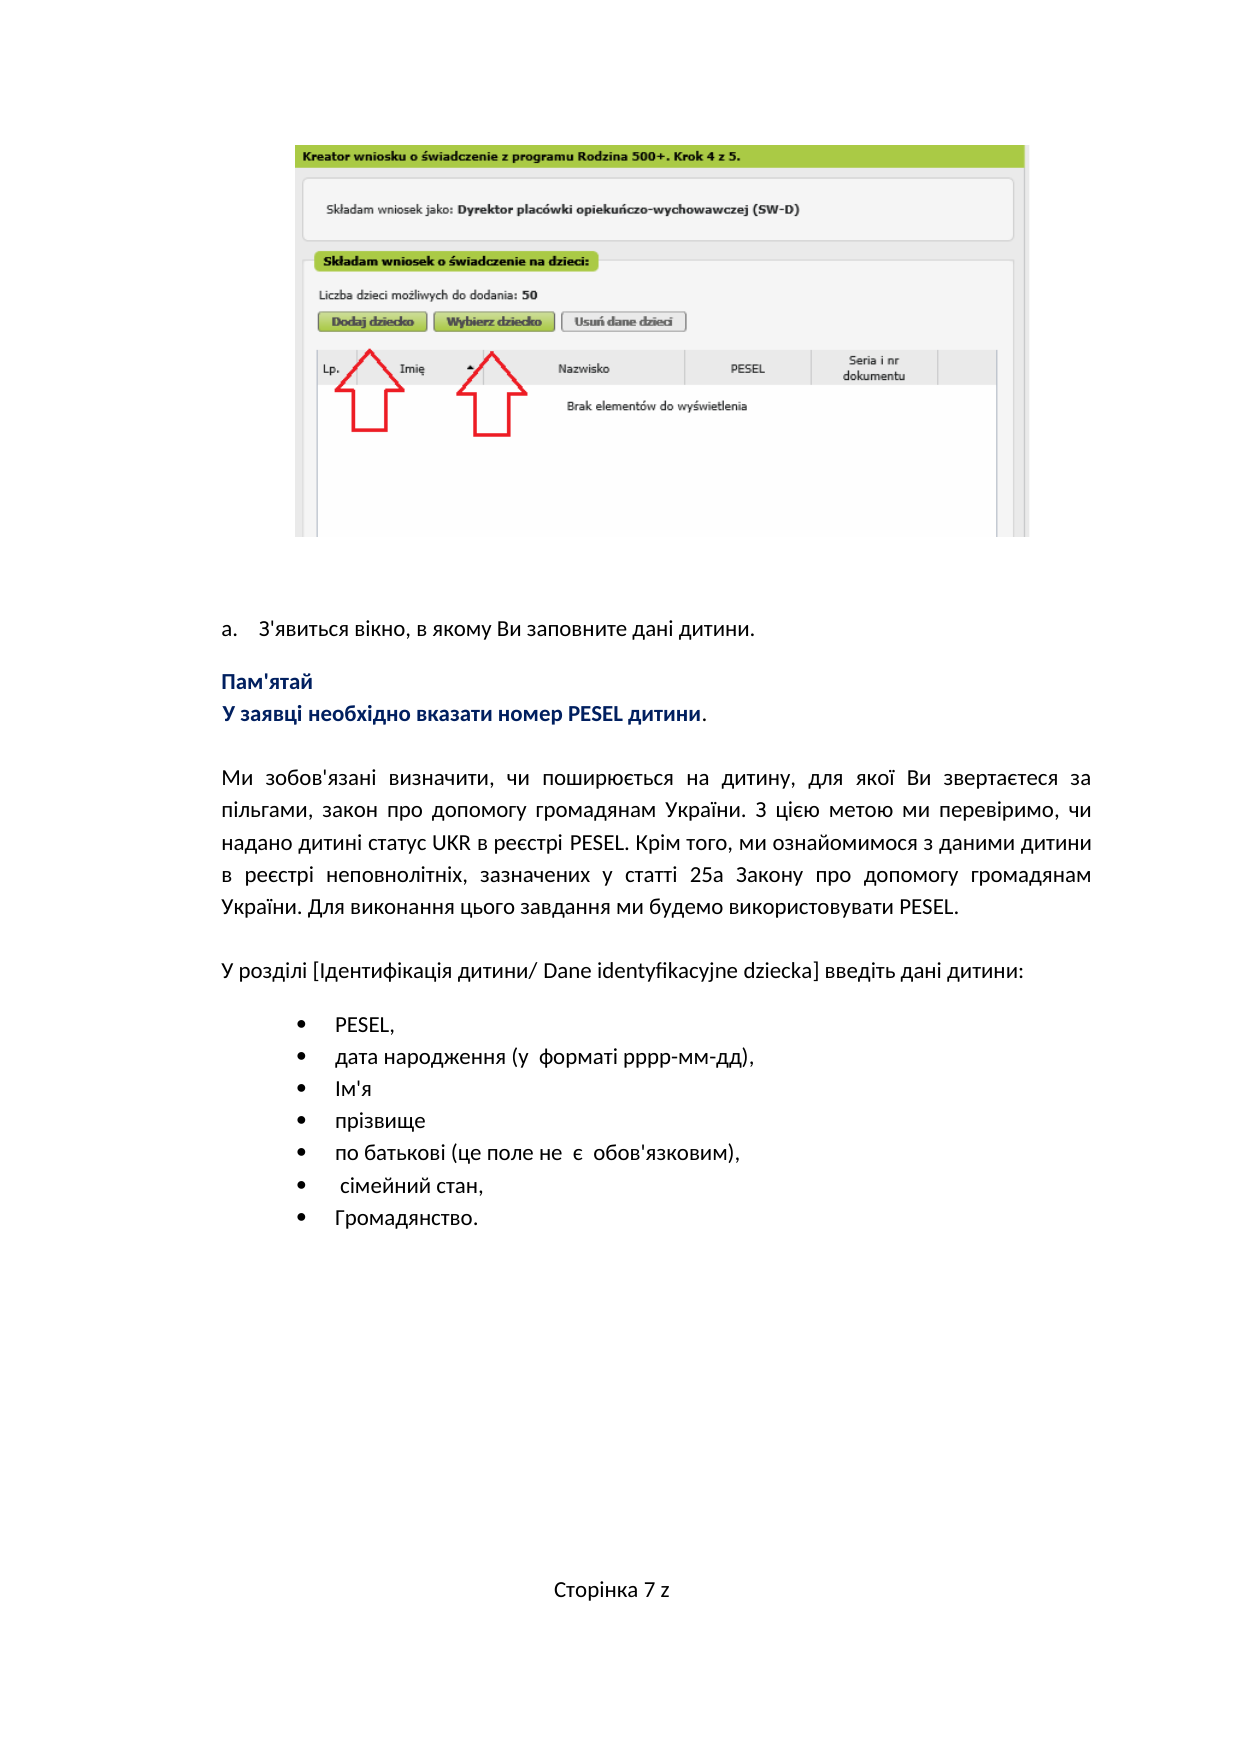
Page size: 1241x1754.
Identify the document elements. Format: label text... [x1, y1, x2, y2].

text У розділі [Ідентифікація дитини/ Dane identyfikacyjne dziecka] введіть дані дитини: [221, 957, 1130, 984]
list Громадянство. [297, 1203, 1130, 1231]
list прізвище [297, 1106, 1130, 1134]
list по батькові (це поле не є обов'язковим), [297, 1138, 1130, 1166]
text У заявці необхідно вказати номер PESEL дитини. [222, 699, 1130, 727]
list дата народження (у форматі рррр-мм-дд), [297, 1042, 1130, 1070]
list З'явиться вікно, в якому Ви заповните дані дитини. [221, 614, 1130, 642]
text Ми зобов'язані визначити, чи поширюється на дитину, для якої Ви звертаєтеся за пільгами, закон про допомогу громадянам України. З цією метою ми перевіримо, чи надано дитині статус UKR в реєстрі PESEL. Крім того, ми ознайомимося з даними дитини в реєстрі неповнолітніх, зазначених у статті 25а Закону про допомогу громадянам України. Для виконання цього завдання ми будемо використовувати PESEL. [221, 763, 1093, 920]
list сімейний стан, [297, 1171, 1130, 1199]
subtitle Пам'ятай [221, 667, 1130, 695]
list Ім'я [297, 1074, 1130, 1102]
list PESEL, [297, 1010, 1130, 1038]
picture [295, 145, 1030, 537]
